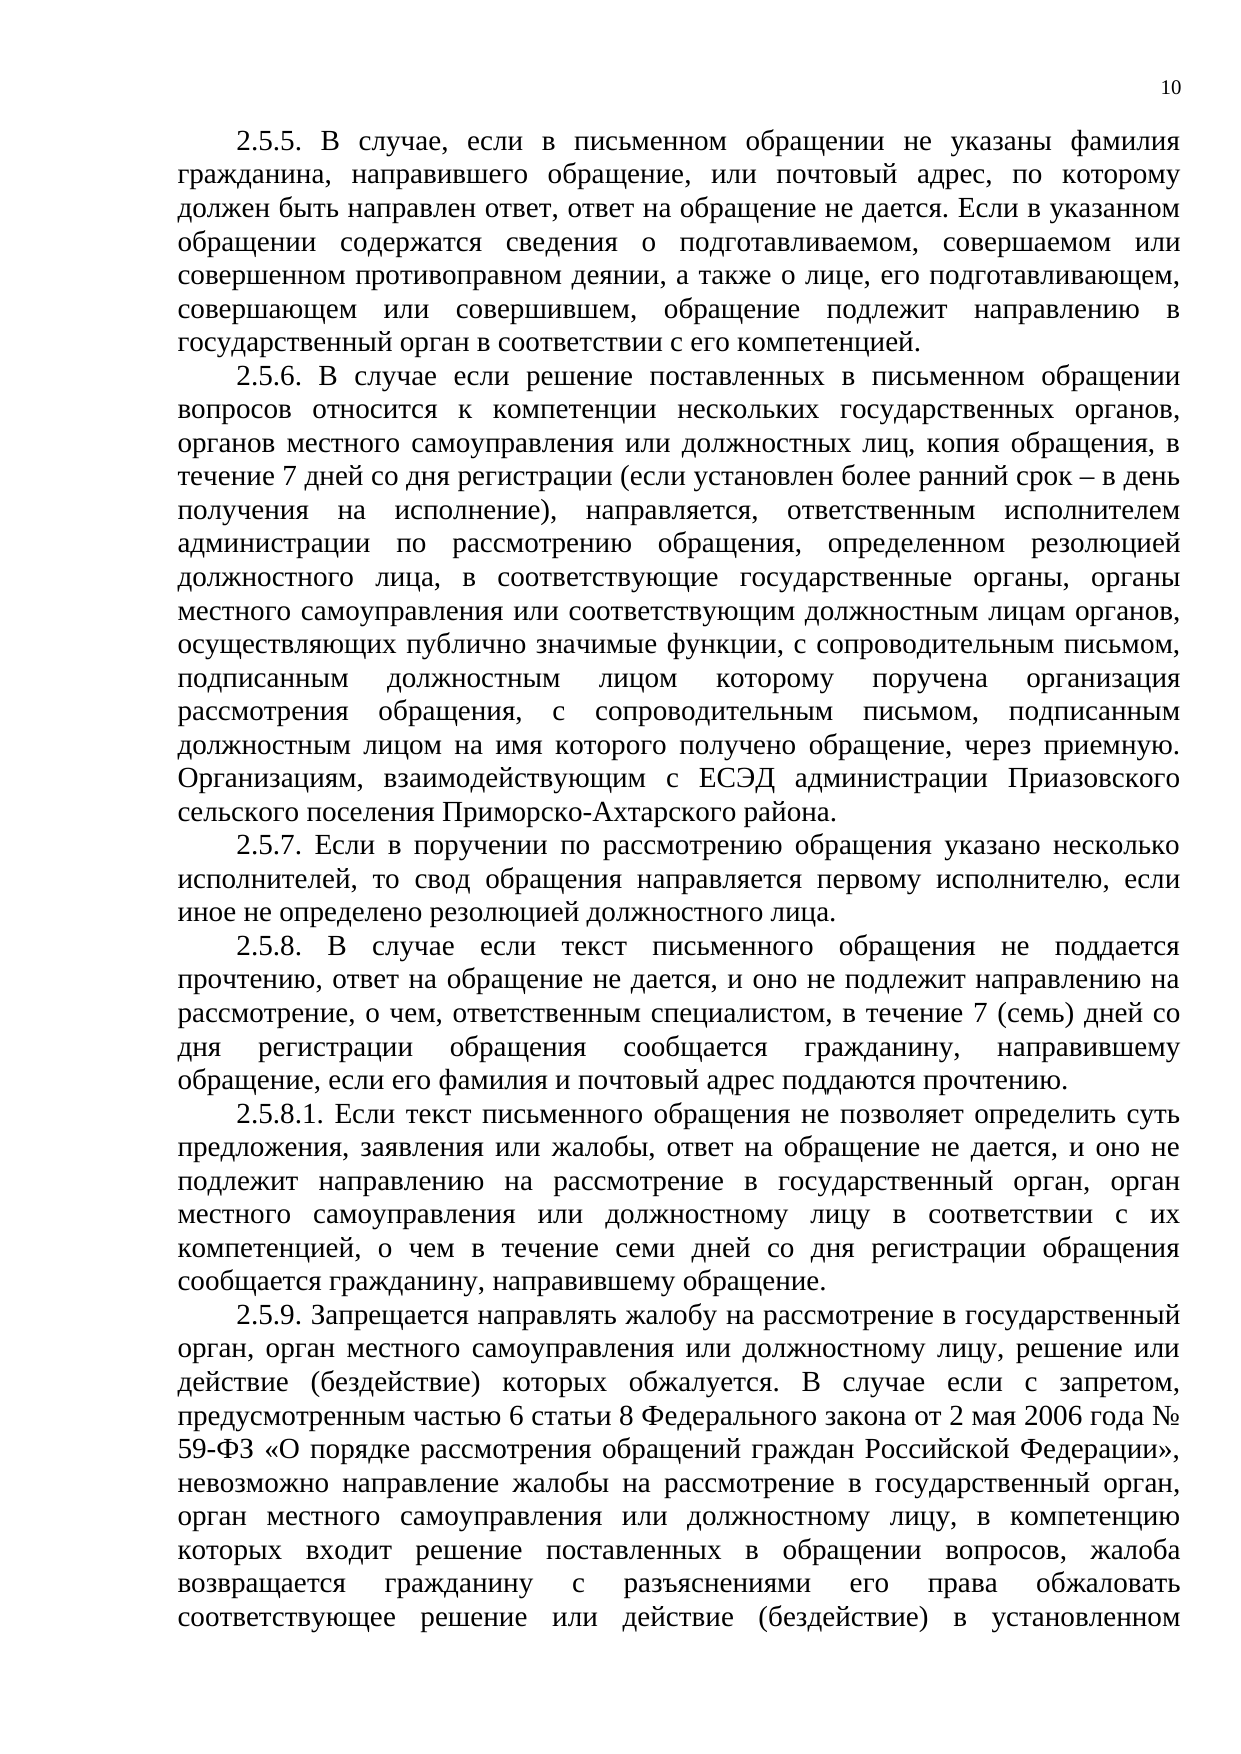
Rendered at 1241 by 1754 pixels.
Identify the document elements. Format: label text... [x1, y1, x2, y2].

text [177, 1297, 1181, 1632]
text 2.5.8. В случае если текст письменного обращения не поддается прочтению, ответ на обращение не дается, и оно не подлежит направлению на рассмотрение, о чем, ответственным специалистом, в течение 7 (семь) дней со дня регистрации обращения сообщается гражданину, направившему обращение, если его фамилия и почтовый адрес поддаются прочтению. [177, 928, 1181, 1096]
text 2.5.7. Если в поручении по рассмотрению обращения указано несколько исполнителей, то свод обращения направляется первому исполнителю, если иное не определено резолюцией должностного лица. [177, 827, 1181, 928]
text 2.5.6. В случае если решение поставленных в письменном обращении вопросов относится к компетенции нескольких государственных органов, органов местного самоуправления или должностных лиц, копия обращения, в течение 7 дней со дня регистрации (если установлен более ранний срок – в день получения на исполнение), направляется, ответственным исполнителем администрации по рассмотрению обращения, определенном резолюцией должностного лица, в соответствующие государственные органы, органы местного самоуправления или соответствующим должностным лицам органов, осуществляющих публично значимые функции, с сопроводительным письмом, подписанным должностным лицом которому поручена организация рассмотрения обращения, с сопроводительным письмом, подписанным должностным лицом на имя которого получено обращение, через приемную. Организациям, взаимодействующим с ЕСЭД администрации Приазовского сельского поселения Приморско-Ахтарского района. [177, 358, 1181, 827]
text 2.5.8.1. Если текст письменного обращения не позволяет определить суть предложения, заявления или жалобы, ответ на обращение не дается, и оно не подлежит направлению на рассмотрение в государственный орган, орган местного самоуправления или должностному лицу в соответствии с их компетенцией, о чем в течение семи дней со дня регистрации обращения сообщается гражданину, направившему обращение. [177, 1096, 1181, 1297]
text 2.5.5. В случае, если в письменном обращении не указаны фамилия гражданина, направившего обращение, или почтовый адрес, по которому должен быть направлен ответ, ответ на обращение не дается. Если в указанном обращении содержатся сведения о подготавливаемом, совершаемом или совершенном противоправном деянии, а также о лице, его подготавливающем, совершающем или совершившем, обращение подлежит направлению в государственный орган в соответствии с его компетенцией. [177, 123, 1181, 358]
